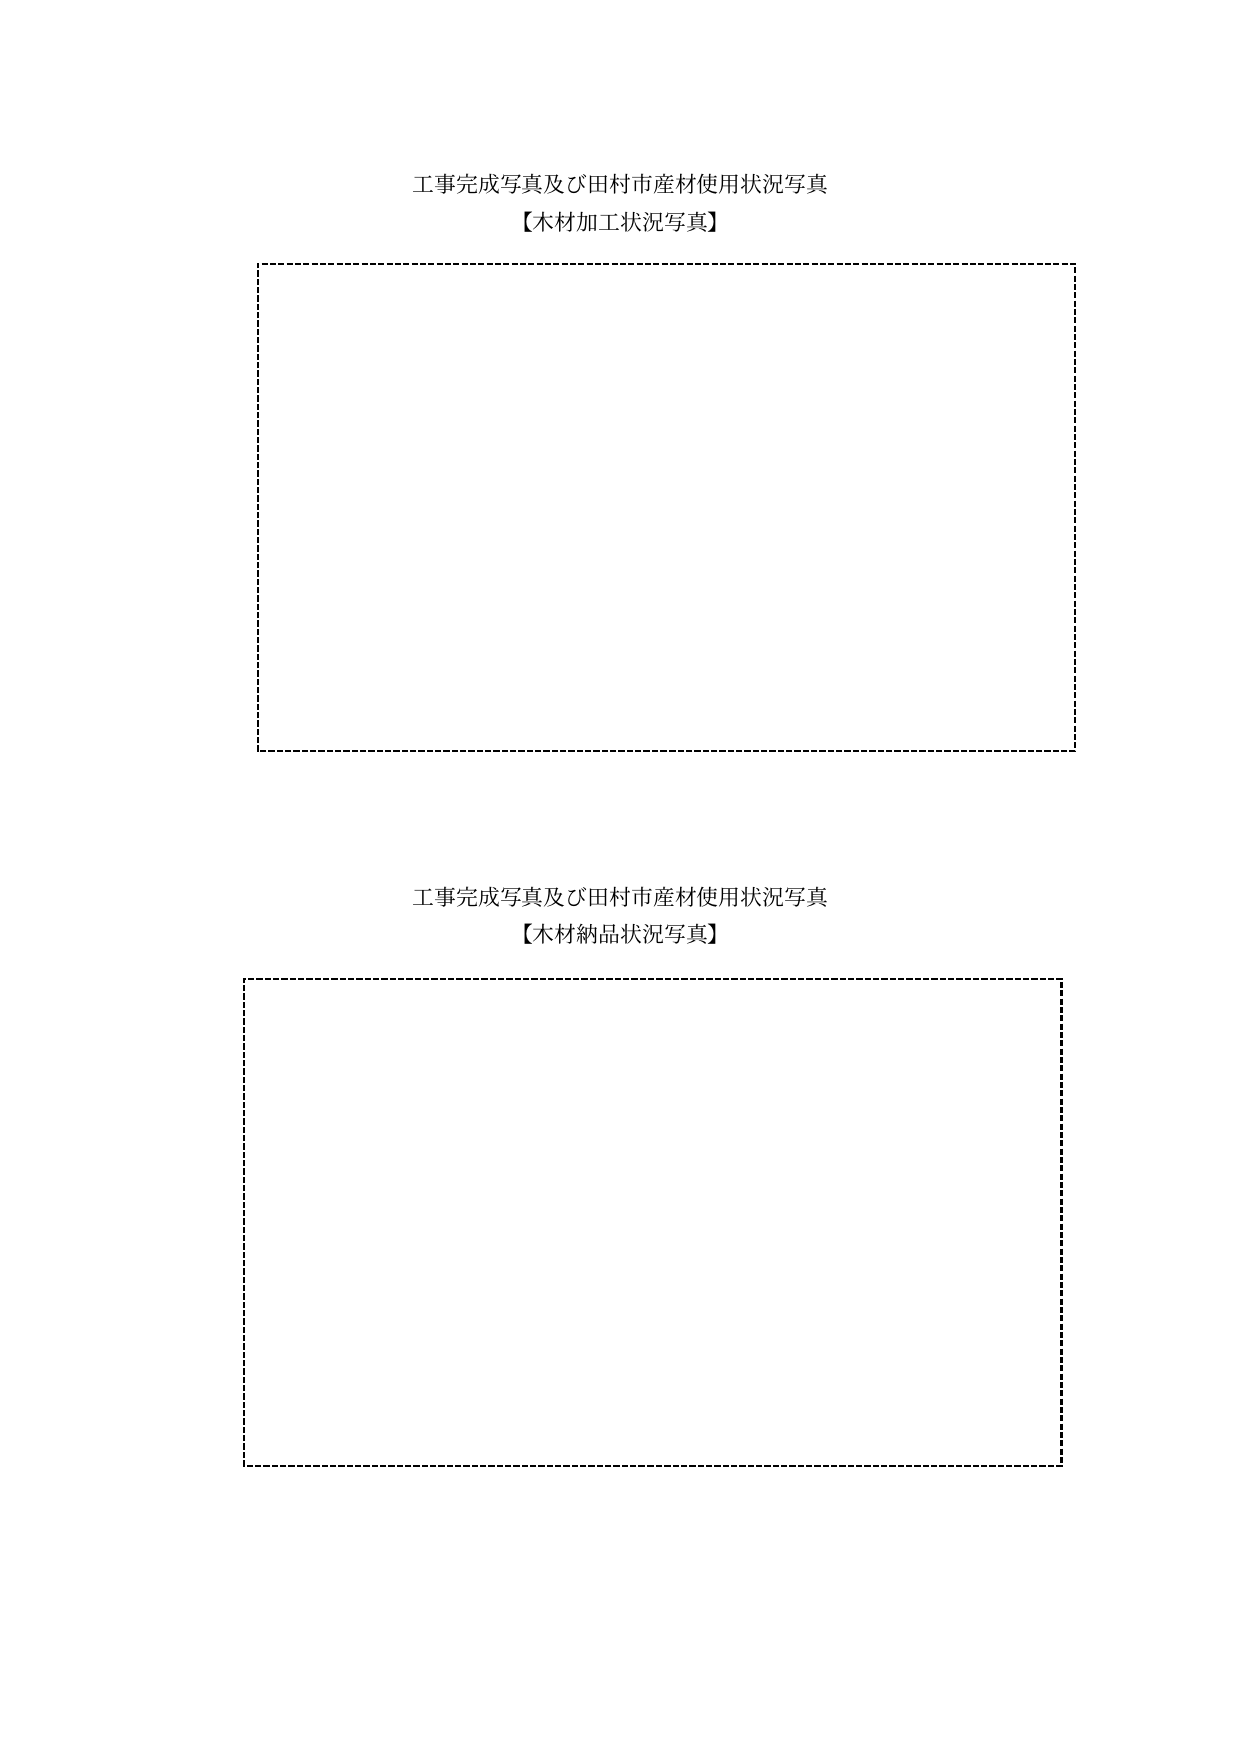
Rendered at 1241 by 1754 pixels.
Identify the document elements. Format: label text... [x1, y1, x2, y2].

text 【木材納品状況写真】 [177, 914, 1063, 952]
text 工事完成写真及び田村市産材使用状況写真 [177, 164, 1063, 202]
text 【木材加工状況写真】 [177, 202, 1063, 239]
text 工事完成写真及び田村市産材使用状況写真 [177, 877, 1063, 914]
